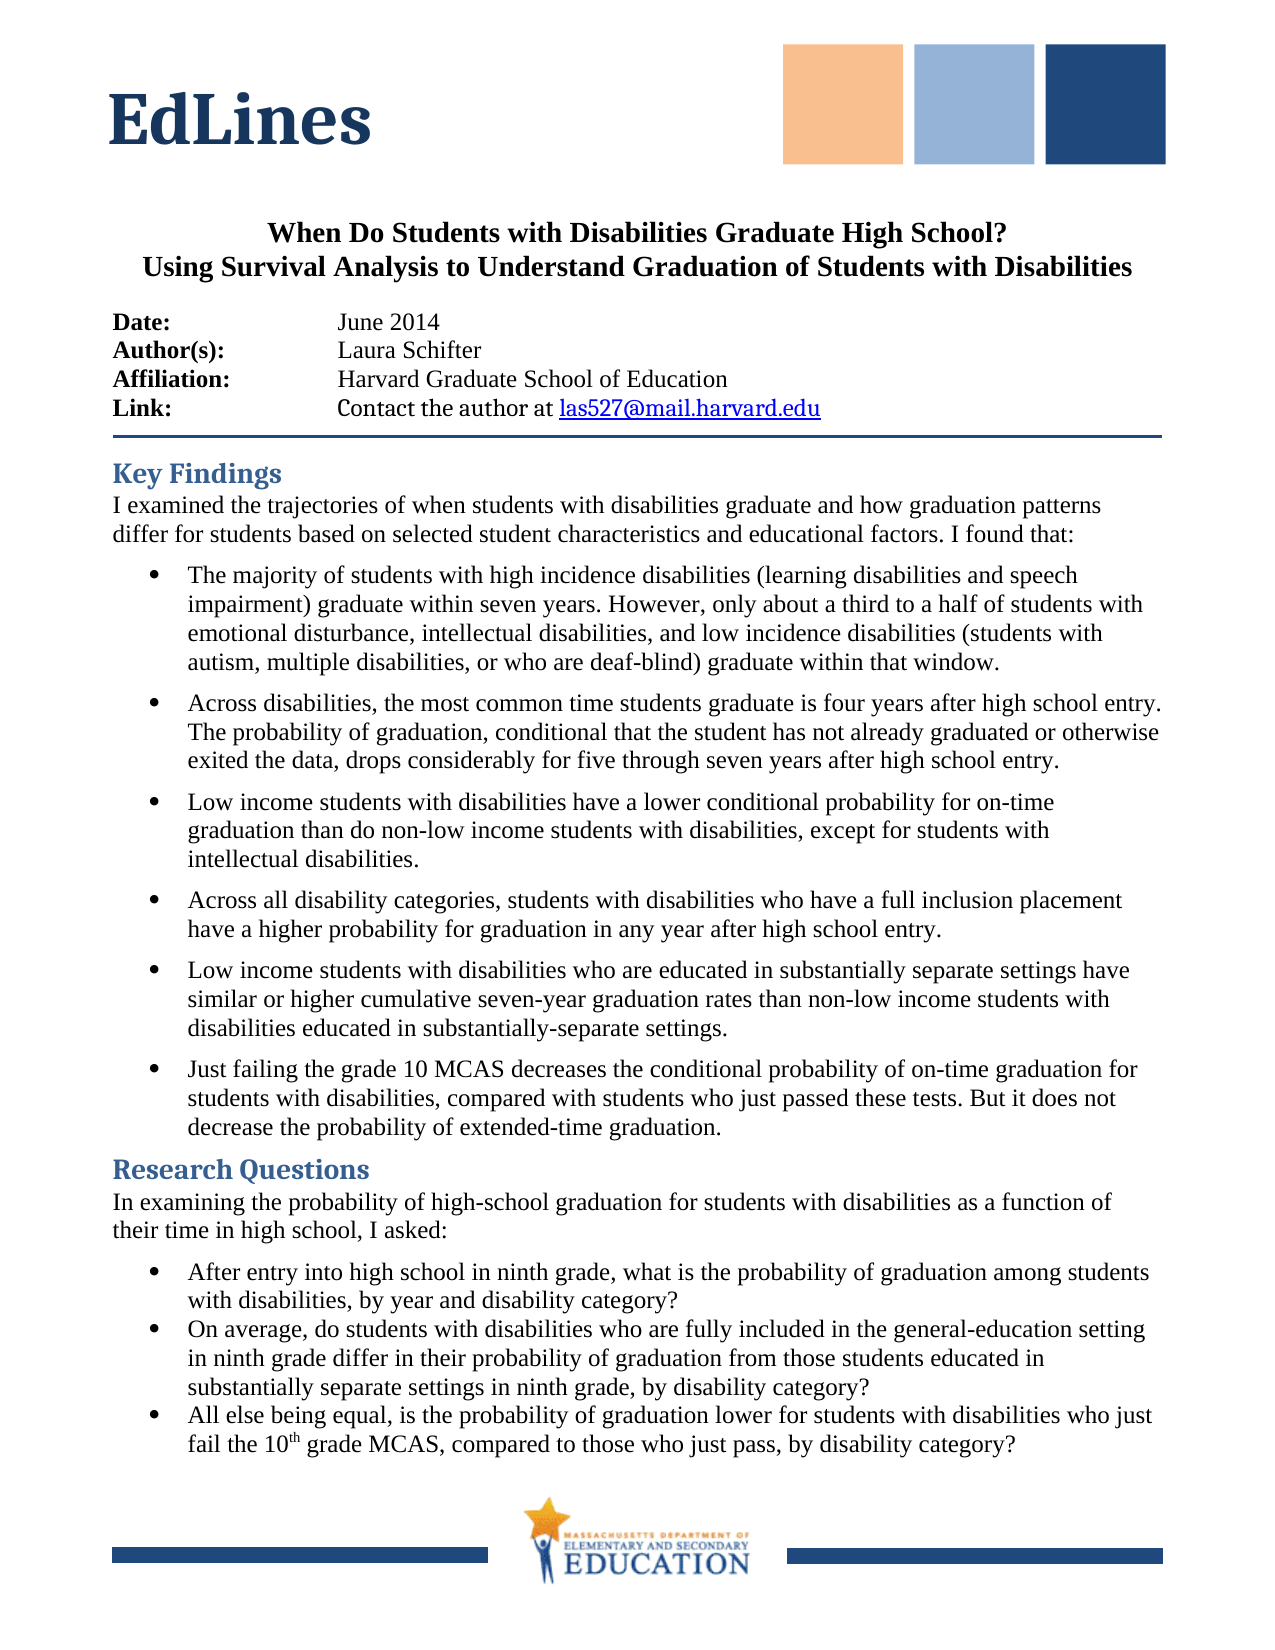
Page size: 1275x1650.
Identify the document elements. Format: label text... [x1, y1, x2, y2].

text Using Survival Analysis to Understand Graduation of Students with Disabilities [112, 249, 1162, 283]
text In examining the probability of high-school graduation for students with disabilities as a function of their time in high school, I asked: [112, 1187, 1162, 1244]
list Across all disability categories, students with disabilities who have a full inclusion placement have a higher probability for graduation in any year after high school entry. [150, 886, 1162, 943]
list Low income students with disabilities have a lower conditional probability for on-time graduation than do non-low income students with disabilities, except for students with intellectual disabilities. [150, 787, 1162, 873]
list On average, do students with disabilities who are fully included in the general-education setting in ninth grade differ in their probability of graduation from those students educated in substantially separate settings in ninth grade, by disability category? [150, 1314, 1162, 1400]
list Just failing the grade 10 MCAS decreases the conditional probability of on-time graduation for students with disabilities, compared with students who just passed these tests. But it does not decrease the probability of extended-time graduation. [150, 1054, 1162, 1141]
text Date: June 2014 [112, 307, 1162, 335]
subtitle Research Questions [112, 1153, 1162, 1187]
text Author(s): Laura Schifter [112, 335, 1162, 364]
list All else being equal, is the probability of graduation lower for students with disabilities who just fail the 10th grade MCAS, compared to those who just pass, by disability category? [150, 1400, 1162, 1458]
text I examined the trajectories of when students with disabilities graduate and how graduation patterns differ for students based on selected student characteristics and educational factors. I found that: [112, 491, 1162, 548]
list Low income students with disabilities who are educated in substantially separate settings have similar or higher cumulative seven-year graduation rates than non-low income students with disabilities educated in substantially-separate settings. [150, 956, 1162, 1042]
text When Do Students with Disabilities Graduate High School? [112, 216, 1162, 249]
list The majority of students with high incidence disabilities (learning disabilities and speech impairment) graduate within seven years. However, only about a third to a half of students with emotional disturbance, intellectual disabilities, and low incidence disabilities (students with autism, multiple disabilities, or who are deaf-blind) graduate within that window. [150, 561, 1162, 676]
text Affiliation: Harvard Graduate School of Education [112, 364, 1162, 393]
list After entry into high school in ninth grade, what is the probability of graduation among students with disabilities, by year and disability category? [150, 1257, 1162, 1314]
subtitle Key Findings [112, 452, 1162, 491]
list Across disabilities, the most common time students graduate is four years after high school entry. The probability of graduation, conditional that the student has not already graduated or otherwise exited the data, drops considerably for five through seven years after high school entry. [150, 688, 1162, 774]
picture [519, 1487, 756, 1605]
text Link: Contact the author at las527@mail.harvard.edu [112, 393, 1162, 422]
